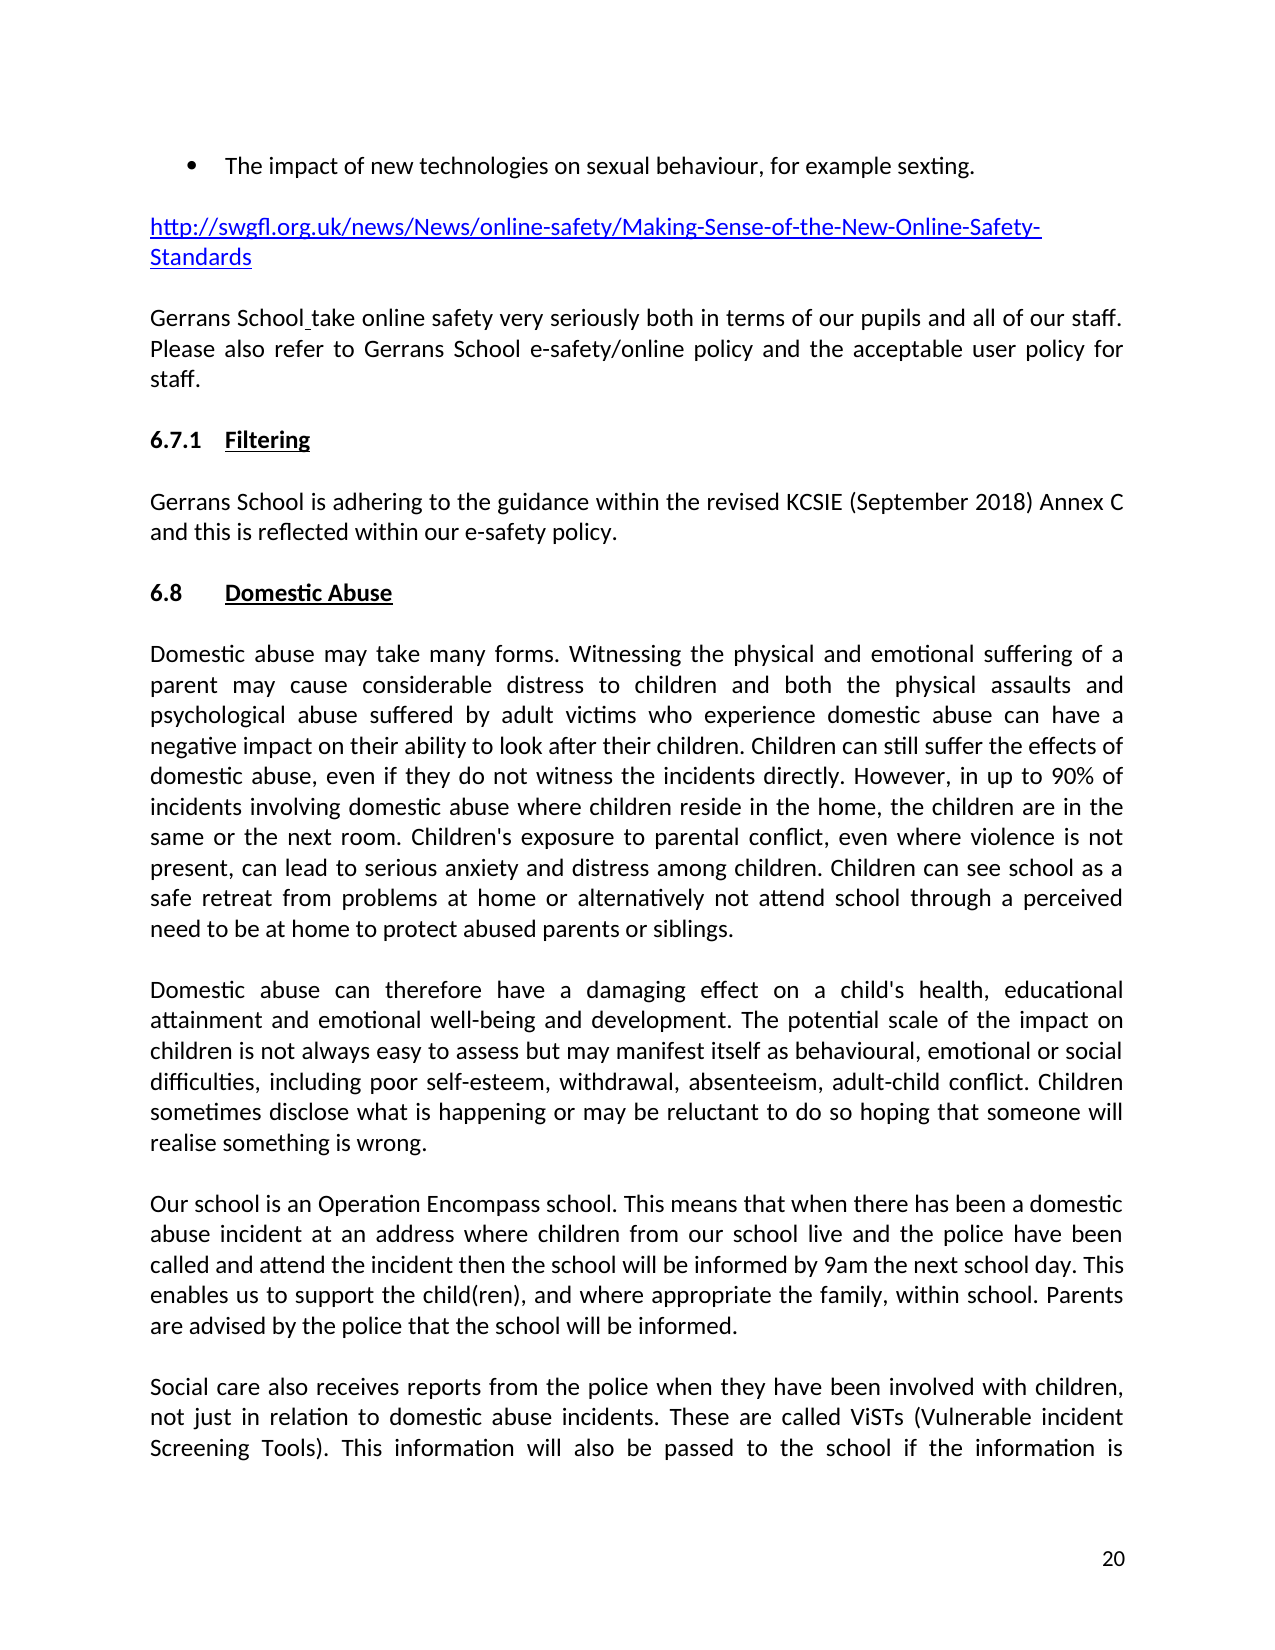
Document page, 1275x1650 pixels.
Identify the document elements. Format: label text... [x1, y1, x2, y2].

text http://swgfl.org.uk/news/News/online-safety/Making-Sense-of-the-New-Online-Safety-Standards [150, 211, 1125, 272]
list The impact of new technologies on sexual behaviour, for example sexting. [187, 150, 1125, 181]
text Gerrans School take online safety very seriously both in terms of our pupils and all of our staff. Please also refer to Gerrans School e-safety/online policy and the acceptable user policy for staff. [150, 303, 1125, 394]
text Our school is an Operation Encompass school. This means that when there has been a domestic abuse incident at an address where children from our school live and the police have been called and attend the incident then the school will be informed by 9am the next school day. This enables us to support the child(ren), and where appropriate the family, within school. Parents are advised by the police that the school will be informed. [150, 1188, 1125, 1340]
list Filtering [150, 425, 1125, 455]
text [150, 1371, 1125, 1462]
text Domestic abuse can therefore have a damaging effect on a child's health, educational attainment and emotional well-being and development. The potential scale of the impact on children is not always easy to assess but may manifest itself as behavioural, emotional or social difficulties, including poor self-esteem, withdrawal, absenteeism, adult-child conflict. Children sometimes disclose what is happening or may be reluctant to do so hoping that someone will realise something is wrong. [150, 974, 1125, 1157]
list Domestic Abuse [150, 577, 1125, 608]
text Domestic abuse may take many forms. Witnessing the physical and emotional suffering of a parent may cause considerable distress to children and both the physical assaults and psychological abuse suffered by adult victims who experience domestic abuse can have a negative impact on their ability to look after their children. Children can still suffer the effects of domestic abuse, even if they do not witness the incidents directly. However, in up to 90% of incidents involving domestic abuse where children reside in the home, the children are in the same or the next room. Children's exposure to parental conflict, even where violence is not present, can lead to serious anxiety and distress among children. Children can see school as a safe retreat from problems at home or alternatively not attend school through a perceived need to be at home to protect abused parents or siblings. [150, 638, 1125, 943]
text Gerrans School is adhering to the guidance within the revised KCSIE (September 2018) Annex C and this is reflected within our e-safety policy. [150, 486, 1125, 547]
